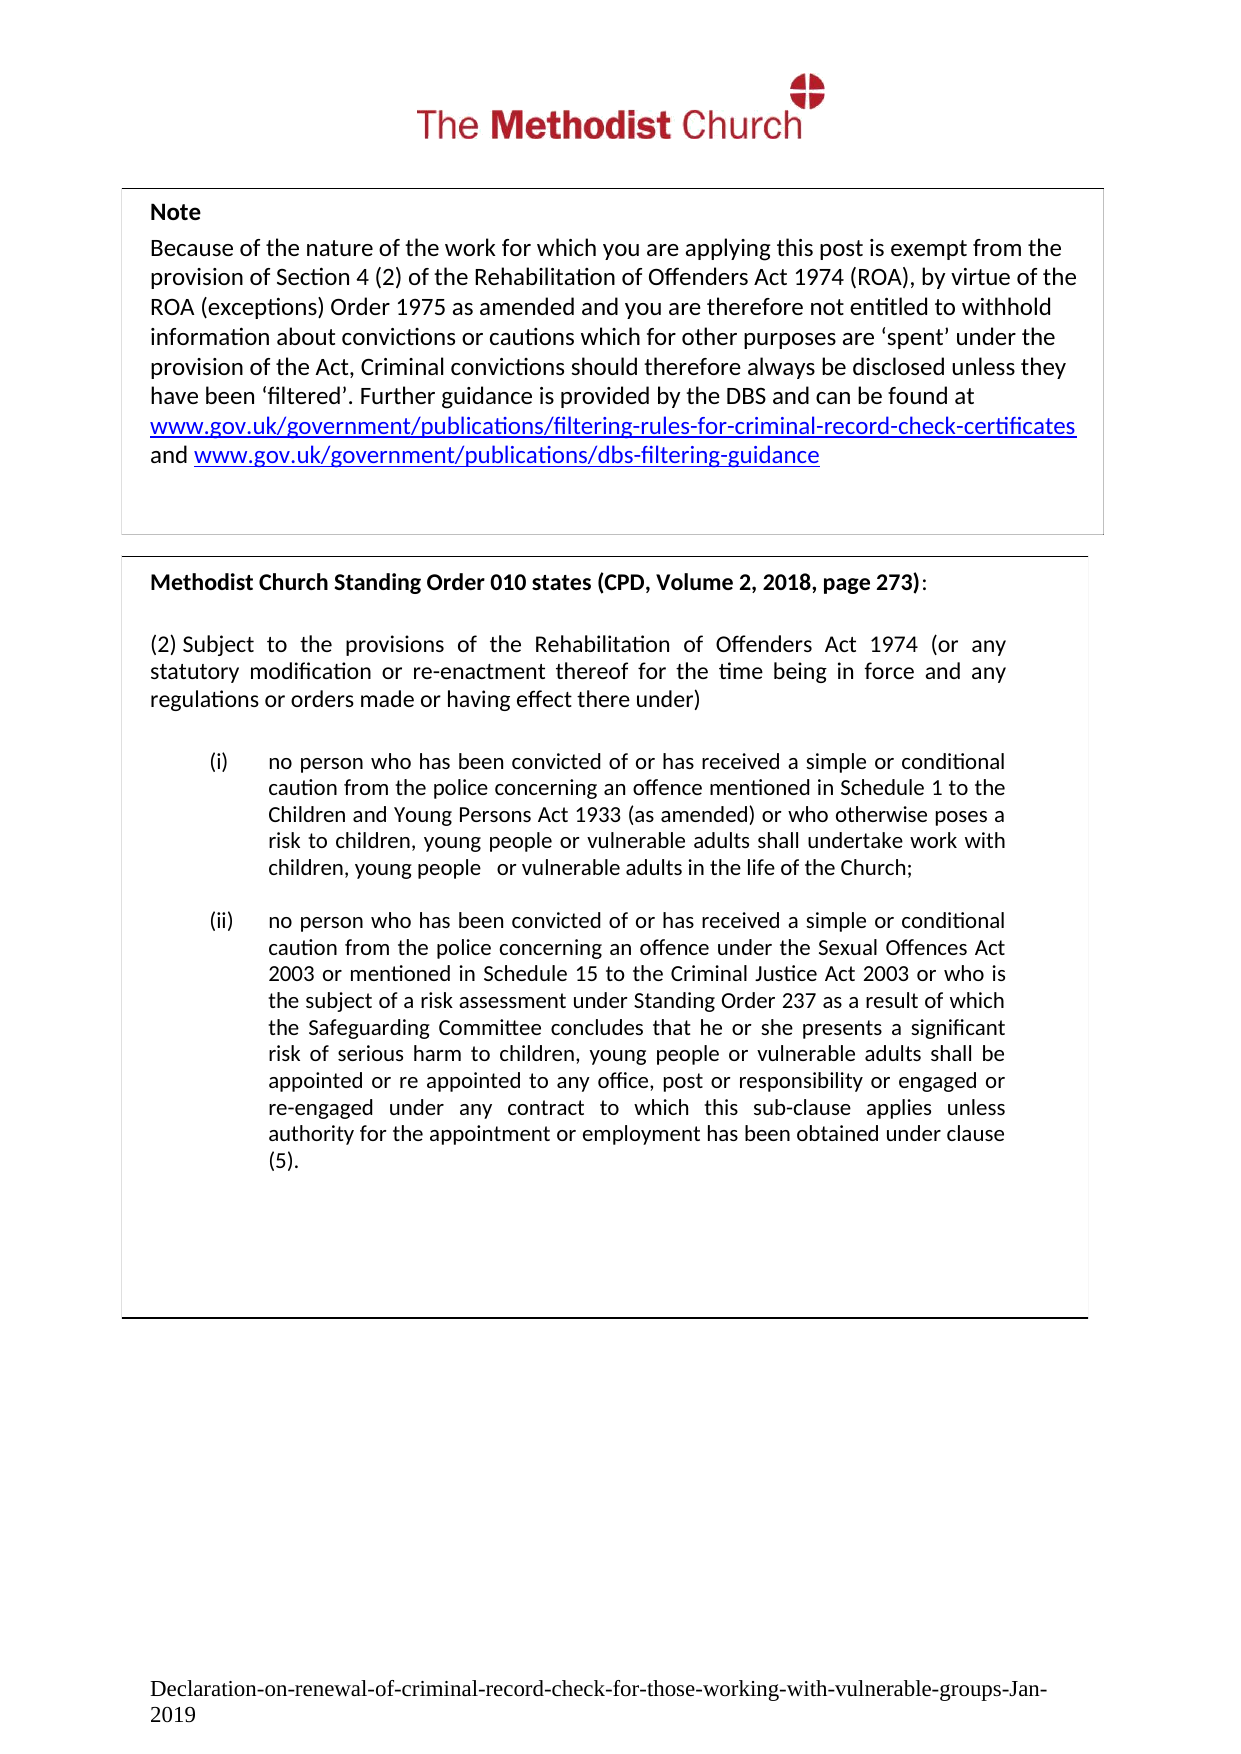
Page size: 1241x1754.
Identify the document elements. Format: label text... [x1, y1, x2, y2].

list no person who has been convicted of or has received a simple or conditional caution from the police concerning an offence under the Sexual Offences Act 2003 or mentioned in Schedule 15 to the Criminal Justice Act 2003 or who is the subject of a risk assessment under Standing Order 237 as a result of which the Safeguarding Committee concludes that he or she presents a significant risk of serious harm to children, young people or vulnerable adults shall be appointed or re appointed to any office, post or responsibility or engaged or re-engaged under any contract to which this sub-clause applies unless authority for the appointment or employment has been obtained under clause (5). [209, 908, 1007, 1174]
list Subject to the provisions of the Rehabilitation of Offenders Act 1974 (or any statutory modification or re-enactment thereof for the time being in force and any regulations or orders made or having effect there under) [150, 631, 1007, 713]
text Note [150, 197, 1090, 227]
text Because of the nature of the work for which you are applying this post is exempt from the provision of Section 4 (2) of the Rehabilitation of Offenders Act 1974 (ROA), by virtue of the ROA (exceptions) Order 1975 as amended and you are therefore not entitled to withhold information about convictions or cautions which for other purposes are ‘spent’ under the provision of the Act, Criminal convictions should therefore always be disclosed unless they have been ‘filtered’. Further guidance is provided by the DBS and can be found at www.gov.uk/government/publications/filtering-rules-for-criminal-record-check-certificates and www.gov.uk/government/publications/dbs-filtering-guidance [150, 233, 1079, 470]
picture [417, 73, 825, 139]
picture [121, 555, 1089, 1319]
picture [121, 188, 1104, 535]
text Methodist Church Standing Order 010 states (CPD, Volume 2, 2018, page 273): [150, 567, 1090, 597]
list no person who has been convicted of or has received a simple or conditional caution from the police concerning an offence mentioned in Schedule 1 to the Children and Young Persons Act 1933 (as amended) or who otherwise poses a risk to children, young people or vulnerable adults shall undertake work with children, young people or vulnerable adults in the life of the Church; [209, 748, 1007, 881]
